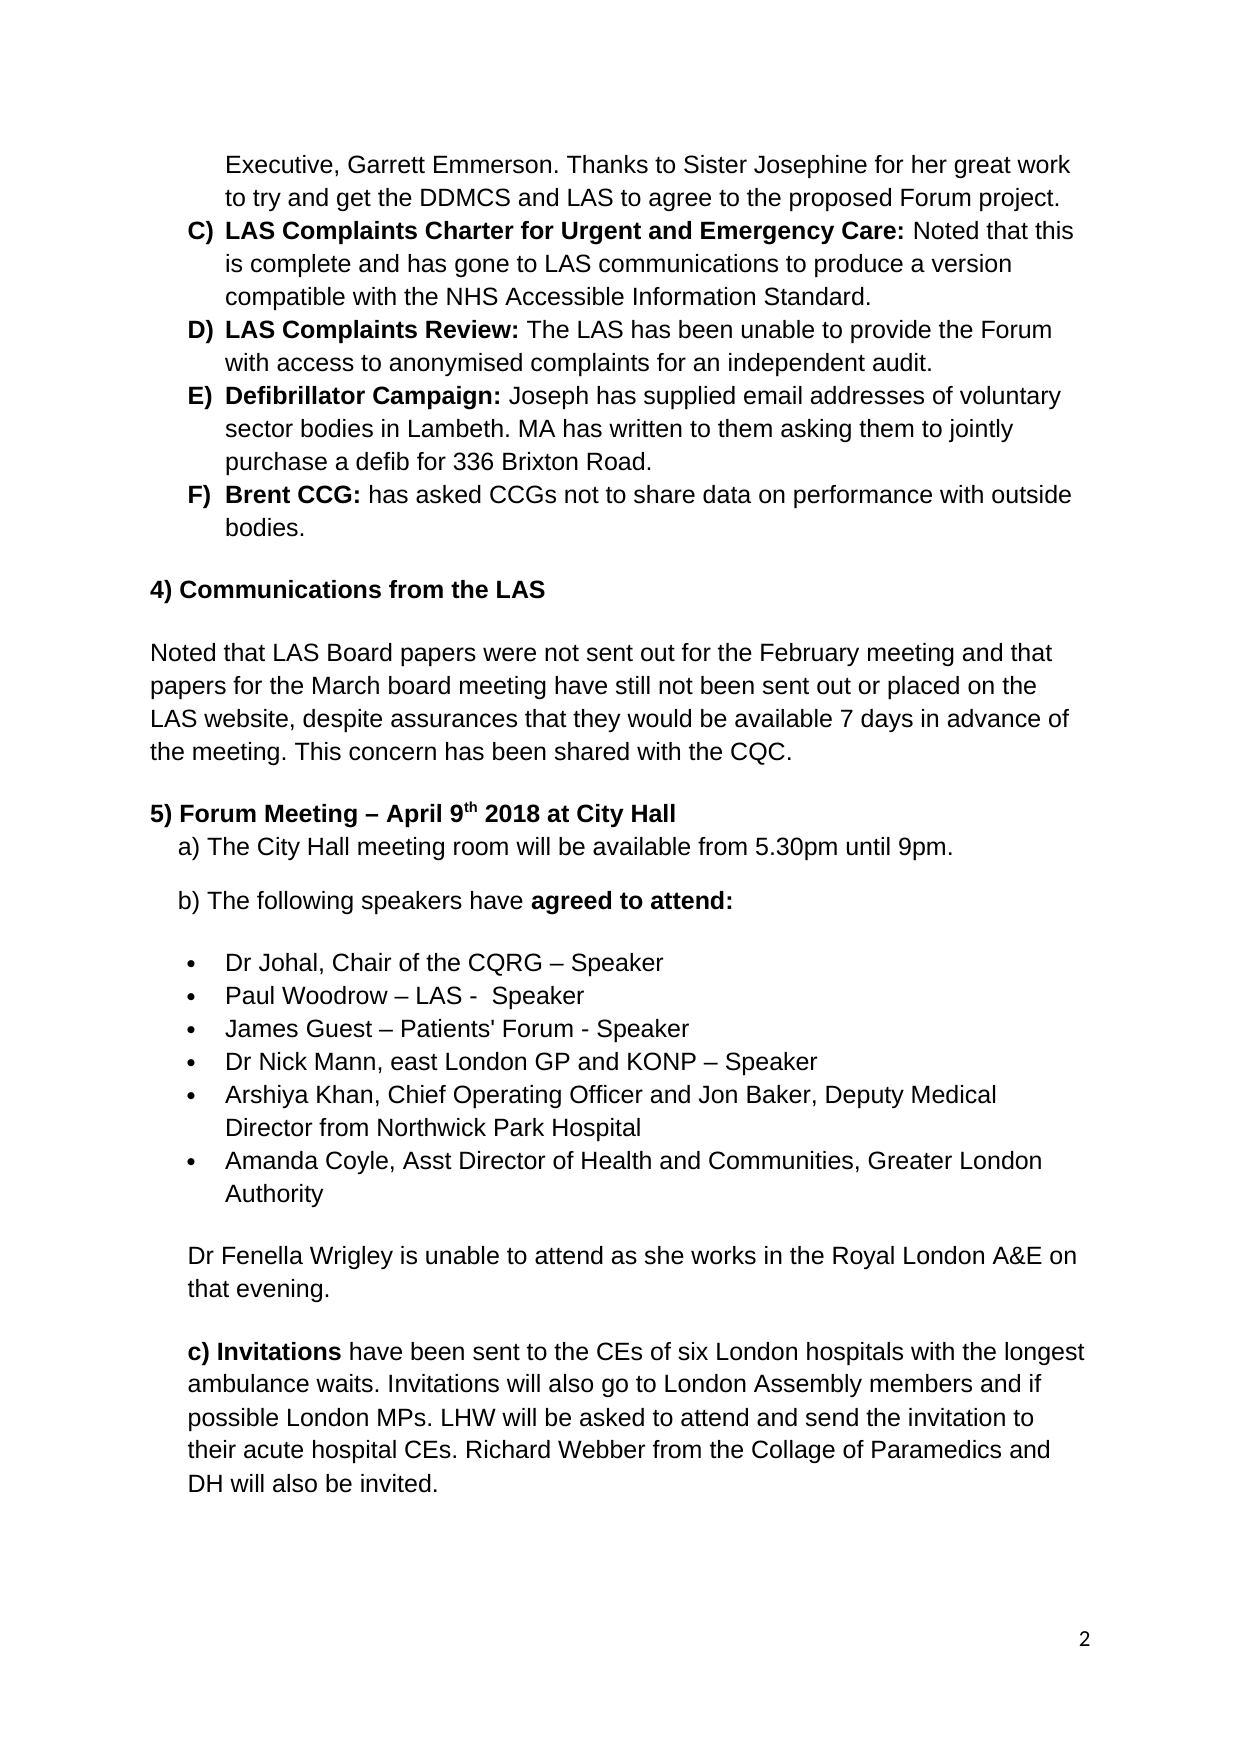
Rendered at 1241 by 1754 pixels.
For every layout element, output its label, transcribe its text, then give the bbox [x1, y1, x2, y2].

text b) The following speakers have agreed to attend: [150, 886, 1090, 914]
list LAS Complaints Charter for Urgent and Emergency Care: Noted that this is complete and has gone to LAS communications to produce a version compatible with the NHS Accessible Information Standard. [187, 216, 1090, 311]
list Arshiya Khan, Chief Operating Officer and Jon Baker, Deputy Medical Director from Northwick Park Hospital [187, 1197, 1090, 1258]
list Dr Nick Mann, east London GP and KONP – Speaker [187, 1134, 1090, 1163]
list Amanda Coyle, Asst Director of Health and Communities, Greater London Authority [187, 1292, 1090, 1354]
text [187, 1482, 1090, 1577]
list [187, 150, 1090, 212]
list Paul Woodrow – LAS - Speaker [187, 1010, 1090, 1039]
text Dr Fenella Wrigley is unable to attend as she works in the Royal London A&E on that evening. [187, 1387, 1090, 1449]
text 5) Forum Meeting – April 9th 2018 at City Hall [150, 799, 1090, 828]
text a) The City Hall meeting room will be available from 5.30pm until 9pm. [150, 832, 1090, 861]
text 4) Communications from the LAS [150, 575, 1090, 604]
list Brent CCG: has asked CCGs not to share data on performance with outside bodies. [187, 480, 1090, 542]
list LAS Complaints Review: The LAS has been unable to provide the Forum with access to anonymised complaints for an independent audit. [187, 315, 1090, 377]
text Noted that LAS Board papers were not sent out for the February meeting and that papers for the March board meeting have still not been sent out or placed on the LAS website, despite assurances that they would be available 7 days in advance of the meeting. This concern has been shared with the CQC. [150, 638, 1090, 765]
list Dr Johal, Chair of the CQRG – Speaker [187, 948, 1090, 977]
list Defibrillator Campaign: Joseph has supplied email addresses of voluntary sector bodies in Lambeth. MA has written to them asking them to jointly purchase a defib for 336 Brixton Road. [187, 381, 1090, 476]
list James Guest – Patients' Forum - Speaker [187, 1072, 1090, 1101]
